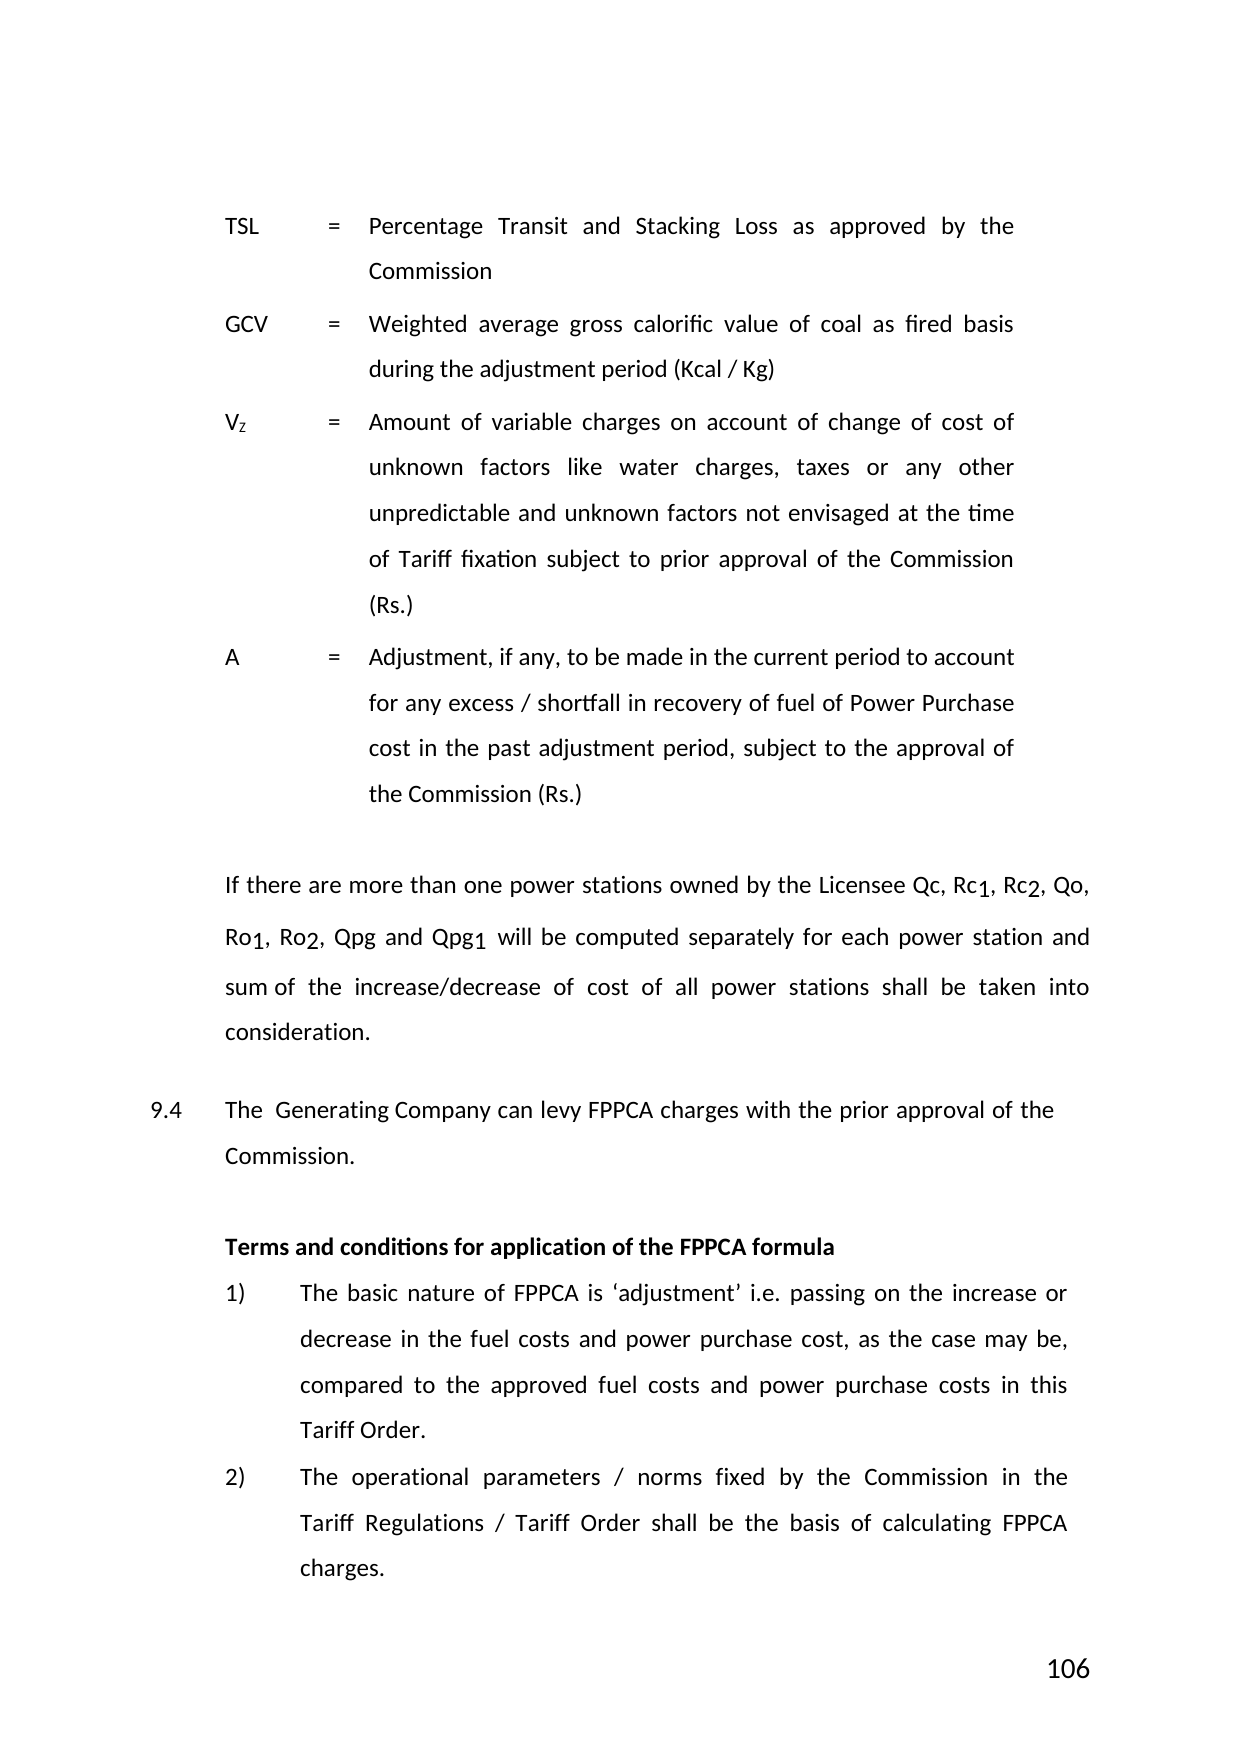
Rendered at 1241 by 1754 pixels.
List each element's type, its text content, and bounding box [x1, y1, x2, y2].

list The Generating Company can levy FPPCA charges with the prior approval of the Commission. [150, 1094, 1090, 1170]
list The operational parameters / norms fixed by the Commission in the Tariff Regulations / Tariff Order shall be the basis of calculating FPPCA charges. [225, 1461, 1068, 1583]
text If there are more than one power stations owned by the Licensee Qc, Rc1, Rc2, Qo, Ro1, Ro2, Qpg and Qpg1 will be computed separately for each power station and sum of the increase/decrease of cost of all power stations shall be taken into consideration. [225, 869, 1090, 1047]
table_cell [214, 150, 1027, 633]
list The basic nature of FPPCA is ‘adjustment’ i.e. passing on the increase or decrease in the fuel costs and power purchase cost, as the case may be, compared to the approved fuel costs and power purchase costs in this Tariff Order. [225, 1277, 1068, 1445]
text Terms and conditions for application of the FPPCA formula [150, 1231, 1090, 1262]
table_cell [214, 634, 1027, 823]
